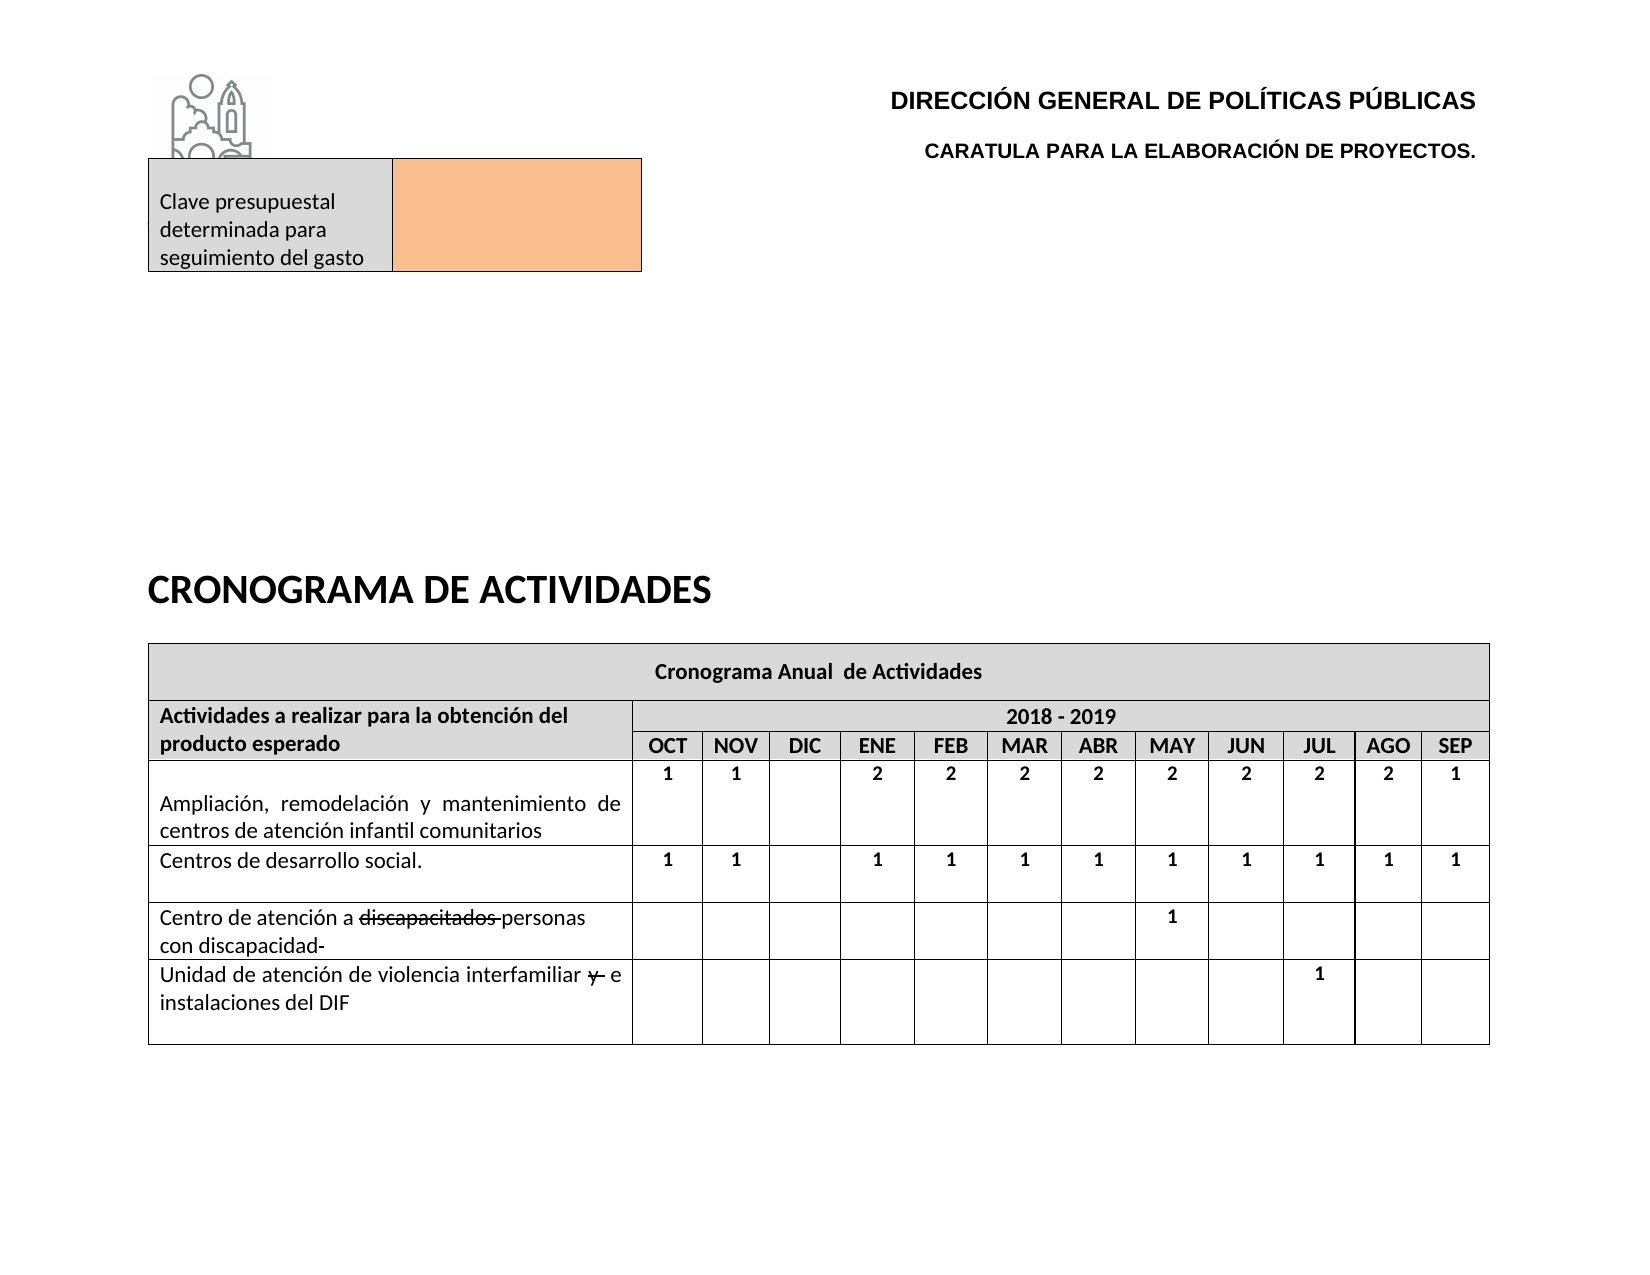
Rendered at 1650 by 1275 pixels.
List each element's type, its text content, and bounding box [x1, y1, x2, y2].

table_cell 1 [633, 761, 702, 845]
table_cell 2 [1062, 761, 1135, 845]
table_cell [633, 903, 702, 959]
table_cell DIC [770, 732, 840, 759]
table_cell FEB [915, 732, 987, 759]
picture [147, 74, 276, 158]
table_cell 1 [988, 846, 1061, 902]
table_cell 1 [1284, 960, 1354, 1044]
table_cell 1 [703, 846, 769, 902]
table_cell [915, 960, 987, 1044]
table_cell [633, 960, 702, 1044]
table_cell [393, 159, 641, 271]
table_cell JUL [1284, 732, 1354, 759]
table_cell SEP [1422, 732, 1489, 759]
table_cell NOV [703, 732, 769, 759]
table_cell [703, 960, 769, 1044]
table_cell [770, 903, 840, 959]
table_cell 1 [1422, 846, 1489, 902]
table_cell 2 [1209, 761, 1283, 845]
table_cell 1 [1356, 846, 1421, 902]
table_cell [1356, 903, 1421, 959]
table_cell [915, 903, 987, 959]
table_cell 1 [841, 846, 914, 902]
table_cell 1 [1284, 846, 1354, 902]
table_cell 2 [1284, 761, 1354, 845]
table_cell Clave presupuestal determinada para seguimiento del gasto [149, 159, 392, 271]
table_cell [1062, 903, 1135, 959]
table_cell 1 [1136, 903, 1208, 959]
table_cell [1284, 903, 1354, 959]
table_cell [1062, 960, 1135, 1044]
table_cell MAY [1136, 732, 1208, 759]
table_cell 2 [915, 761, 987, 845]
table_cell [1209, 960, 1283, 1044]
table_cell ABR [1062, 732, 1135, 759]
table_cell Unidad de atención de violencia interfamiliar y e instalaciones del DIF [149, 960, 632, 1044]
table_cell 2 [988, 761, 1061, 845]
table_cell [703, 903, 769, 959]
table_cell AGO [1356, 732, 1421, 759]
table_cell [1209, 903, 1283, 959]
table_cell [1356, 960, 1421, 1044]
table_cell 1 [703, 761, 769, 845]
table_cell [770, 960, 840, 1044]
text CRONOGRAMA DE ACTIVIDADES [148, 563, 1502, 614]
table_cell MAR [988, 732, 1061, 759]
table_cell [1136, 960, 1208, 1044]
table_cell 1 [1062, 846, 1135, 902]
table_cell OCT [633, 732, 702, 759]
table_cell Centro de atención a discapacitados personas con discapacidad [149, 903, 632, 959]
table_cell [988, 903, 1061, 959]
table_cell [1422, 960, 1489, 1044]
table_cell Ampliación, remodelación y mantenimiento de centros de atención infantil comunitarios [149, 761, 632, 845]
table_cell 1 [633, 846, 702, 902]
table_cell 2 [1136, 761, 1208, 845]
table_cell [770, 761, 840, 845]
table_cell ENE [841, 732, 914, 759]
table_cell 1 [1209, 846, 1283, 902]
table_header Cronograma Anual de Actividades [149, 644, 1489, 700]
table_cell 1 [1422, 761, 1489, 845]
table_cell JUN [1209, 732, 1283, 759]
table_cell [988, 960, 1061, 1044]
table_cell 2018 - 2019 [633, 701, 1489, 731]
table_cell 2 [1356, 761, 1421, 845]
table_cell [841, 960, 914, 1044]
table_cell 1 [1136, 846, 1208, 902]
table_cell 2 [841, 761, 914, 845]
table_cell [841, 903, 914, 959]
table_cell [770, 846, 840, 902]
table_cell Centros de desarrollo social. [149, 846, 632, 902]
table_cell Actividades a realizar para la obtención del producto esperado [149, 701, 632, 759]
table_cell [1422, 903, 1489, 959]
table_cell 1 [915, 846, 987, 902]
